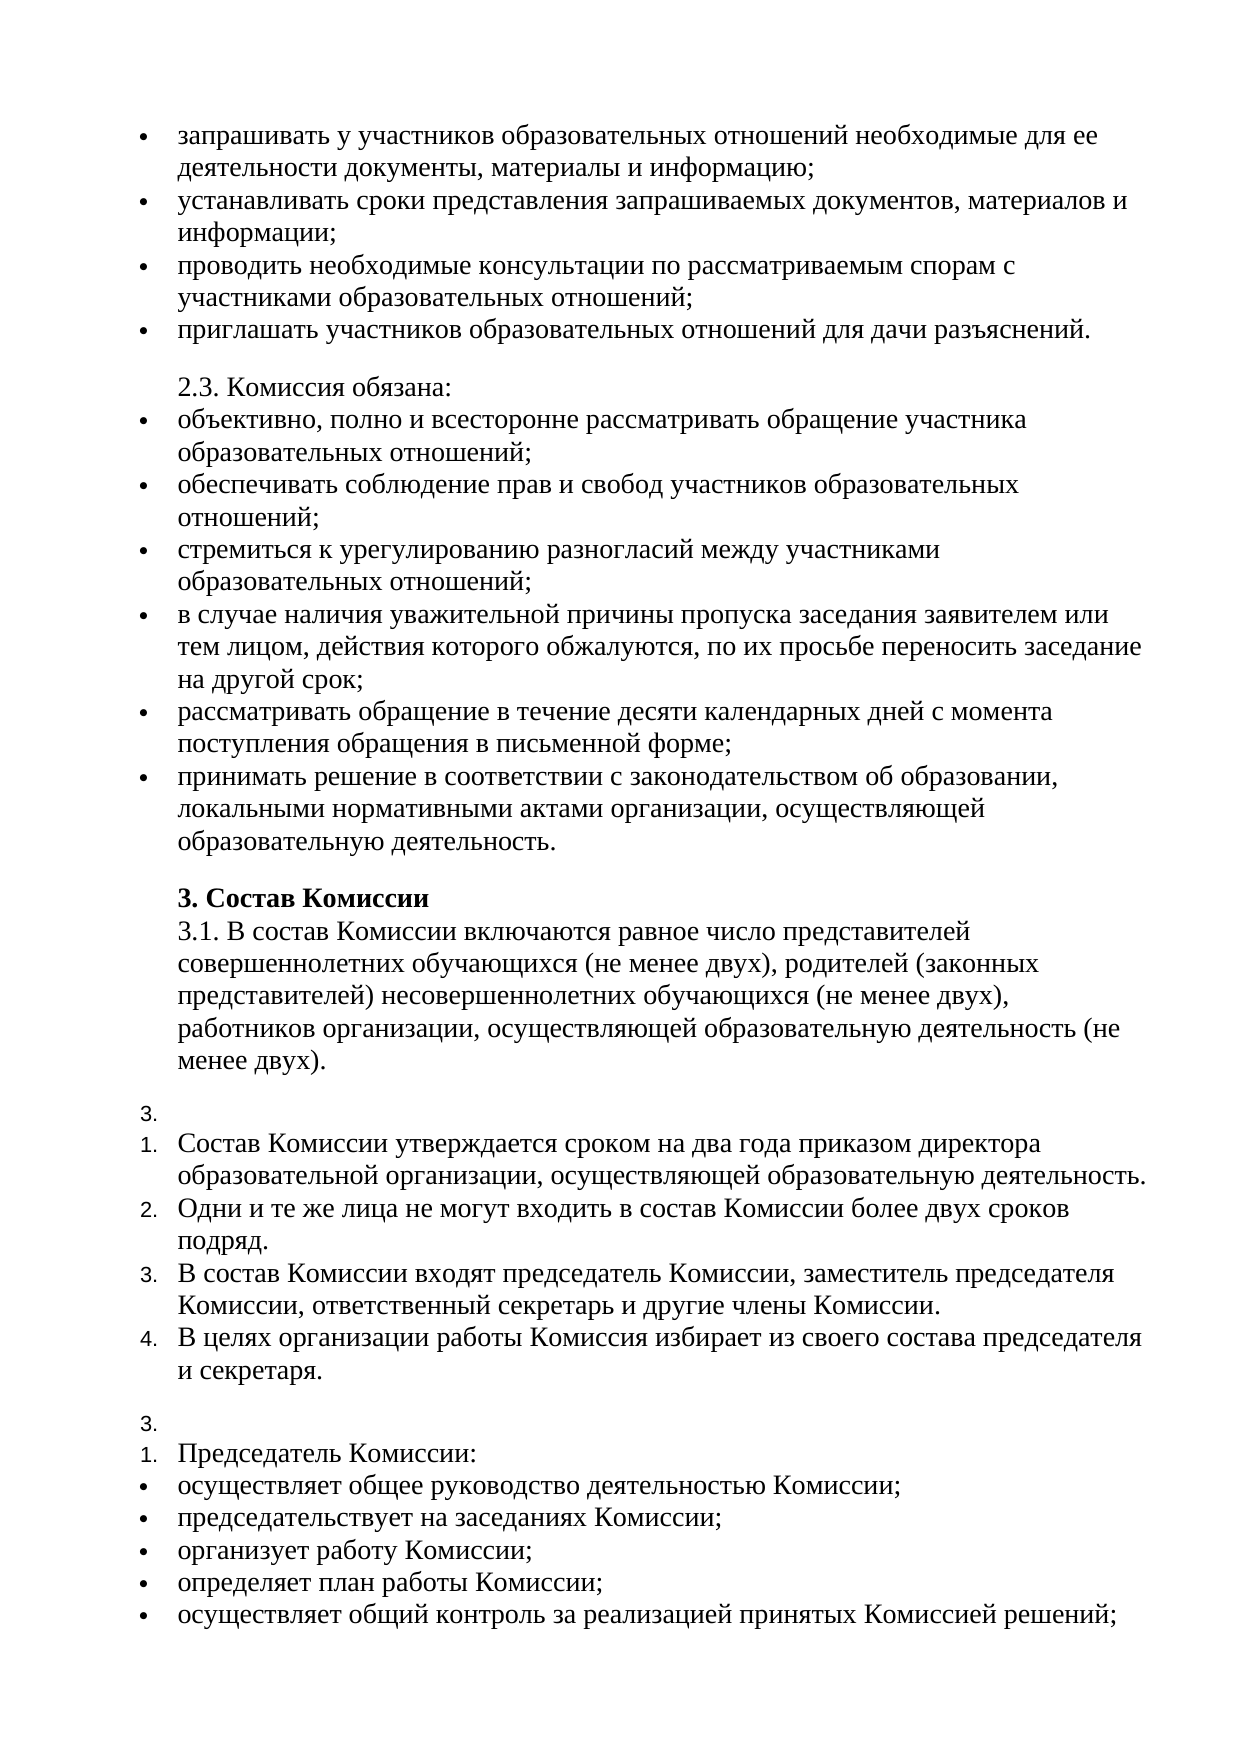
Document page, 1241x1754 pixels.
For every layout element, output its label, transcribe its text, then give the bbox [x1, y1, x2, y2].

list Председатель Комиссии: [140, 1436, 1152, 1468]
list устанавливать сроки представления запрашиваемых документов, материалов и информации; [140, 183, 1152, 248]
list приглашать участников образовательных отношений для дачи разъяснений. [140, 312, 1152, 345]
list Одни и те же лица не могут входить в состав Комиссии более двух сроков подряд. [140, 1191, 1152, 1256]
list осуществляет общий контроль за реализацией принятых Комиссией решений; [140, 1598, 1152, 1630]
text 3. Состав Комиссии [177, 881, 1152, 914]
text 3.1. В состав Комиссии включаются равное число представителей совершеннолетних обучающихся (не менее двух), родителей (законных представителей) несовершеннолетних обучающихся (не менее двух), работников организации, осуществляющей образовательную деятельность (не менее двух). [177, 914, 1152, 1076]
list проводить необходимые консультации по рассматриваемым спорам с участниками образовательных отношений; [140, 248, 1152, 312]
list принимать решение в соответствии с законодательством об образовании, локальными нормативными актами организации, осуществляющей образовательную деятельность. [140, 759, 1152, 856]
list организует работу Комиссии; [140, 1533, 1152, 1565]
list определяет план работы Комиссии; [140, 1565, 1152, 1598]
list председательствует на заседаниях Комиссии; [140, 1500, 1152, 1533]
list Состав Комиссии утверждается сроком на два года приказом директора образовательной организации, осуществляющей образовательную деятельность. [140, 1126, 1152, 1191]
list рассматривать обращение в течение десяти календарных дней с момента поступления обращения в письменной форме; [140, 694, 1152, 759]
list В состав Комиссии входят председатель Комиссии, заместитель председателя Комиссии, ответственный секретарь и другие члены Комиссии. [140, 1256, 1152, 1320]
list В целях организации работы Комиссия избирает из своего состава председателя и секретаря. [140, 1320, 1152, 1385]
list объективно, полно и всесторонне рассматривать обращение участника образовательных отношений; [140, 402, 1152, 467]
list обеспечивать соблюдение прав и свобод участников образовательных отношений; [140, 467, 1152, 532]
list запрашивать у участников образовательных отношений необходимые для ее деятельности документы, материалы и информацию; [140, 118, 1152, 183]
list в случае наличия уважительной причины пропуска заседания заявителем или тем лицом, действия которого обжалуются, по их просьбе переносить заседание на другой срок; [140, 597, 1152, 694]
list стремиться к урегулированию разногласий между участниками образовательных отношений; [140, 532, 1152, 597]
text 2.3. Комиссия обязана: [177, 370, 1152, 402]
list осуществляет общее руководство деятельностью Комиссии; [140, 1468, 1152, 1500]
